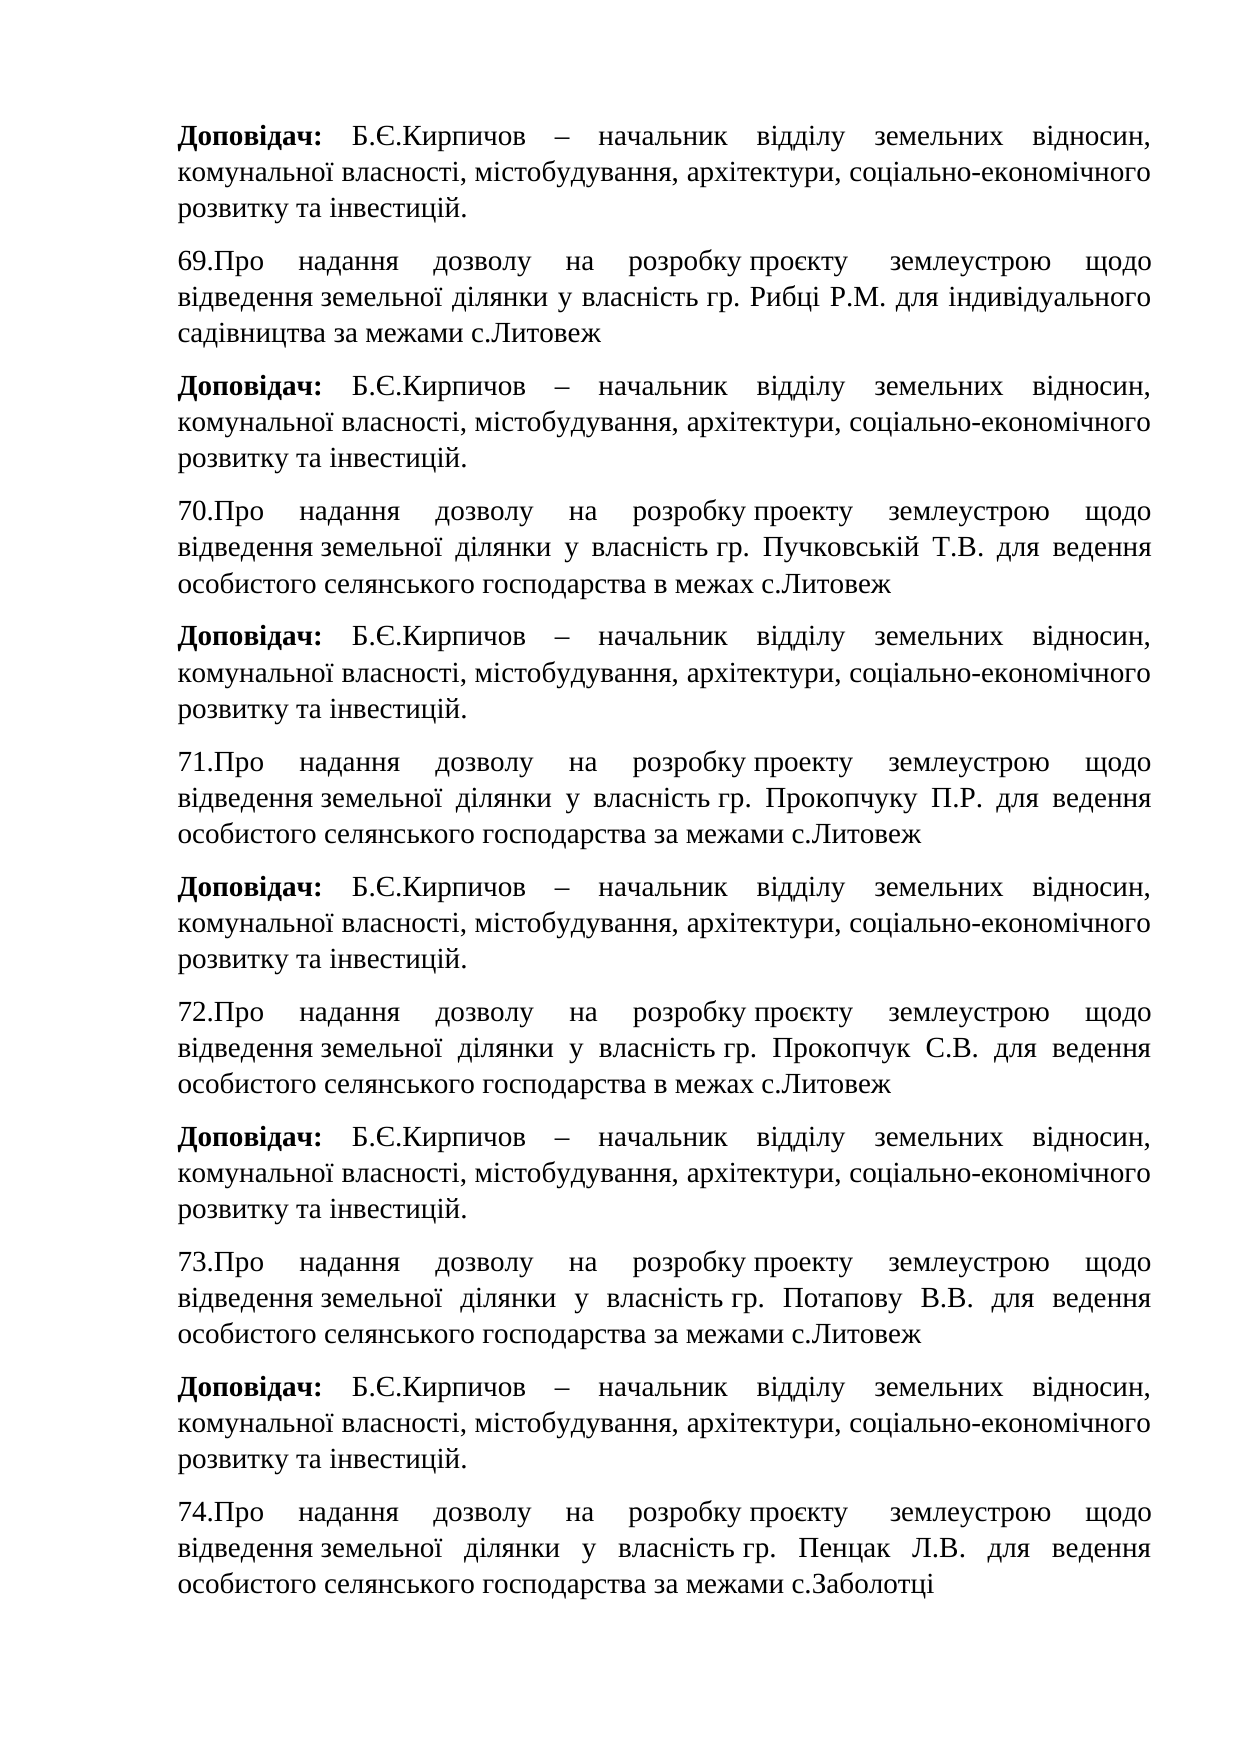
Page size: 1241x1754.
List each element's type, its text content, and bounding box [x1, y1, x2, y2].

text 73.Про надання дозволу на розробку проекту землеустрою щодо відведення земельної ділянки у власність гр. Потапову В.В. для ведення особистого селянського господарства за межами с.Литовеж [177, 1244, 1152, 1350]
text 72.Про надання дозволу на розробку проєкту землеустрою щодо відведення земельної ділянки у власність гр. Прокопчук С.В. для ведення особистого селянського господарства в межах с.Литовеж [177, 994, 1152, 1100]
text 71.Про надання дозволу на розробку проекту землеустрою щодо відведення земельної ділянки у власність гр. Прокопчуку П.Р. для ведення особистого селянського господарства за межами с.Литовеж [177, 744, 1152, 849]
text 69.Про надання дозволу на розробку проєкту землеустрою щодо відведення земельної ділянки у власність гр. Рибці Р.М. для індивідуального садівництва за межами с.Литовеж [177, 243, 1152, 349]
text 74.Про надання дозволу на розробку проєкту землеустрою щодо відведення земельної ділянки у власність гр. Пенцак Л.В. для ведення особистого селянського господарства за межами с.Заболотці [177, 1494, 1152, 1600]
text 70.Про надання дозволу на розробку проекту землеустрою щодо відведення земельної ділянки у власність гр. Пучковській Т.В. для ведення особистого селянського господарства в межах с.Литовеж [177, 493, 1152, 599]
